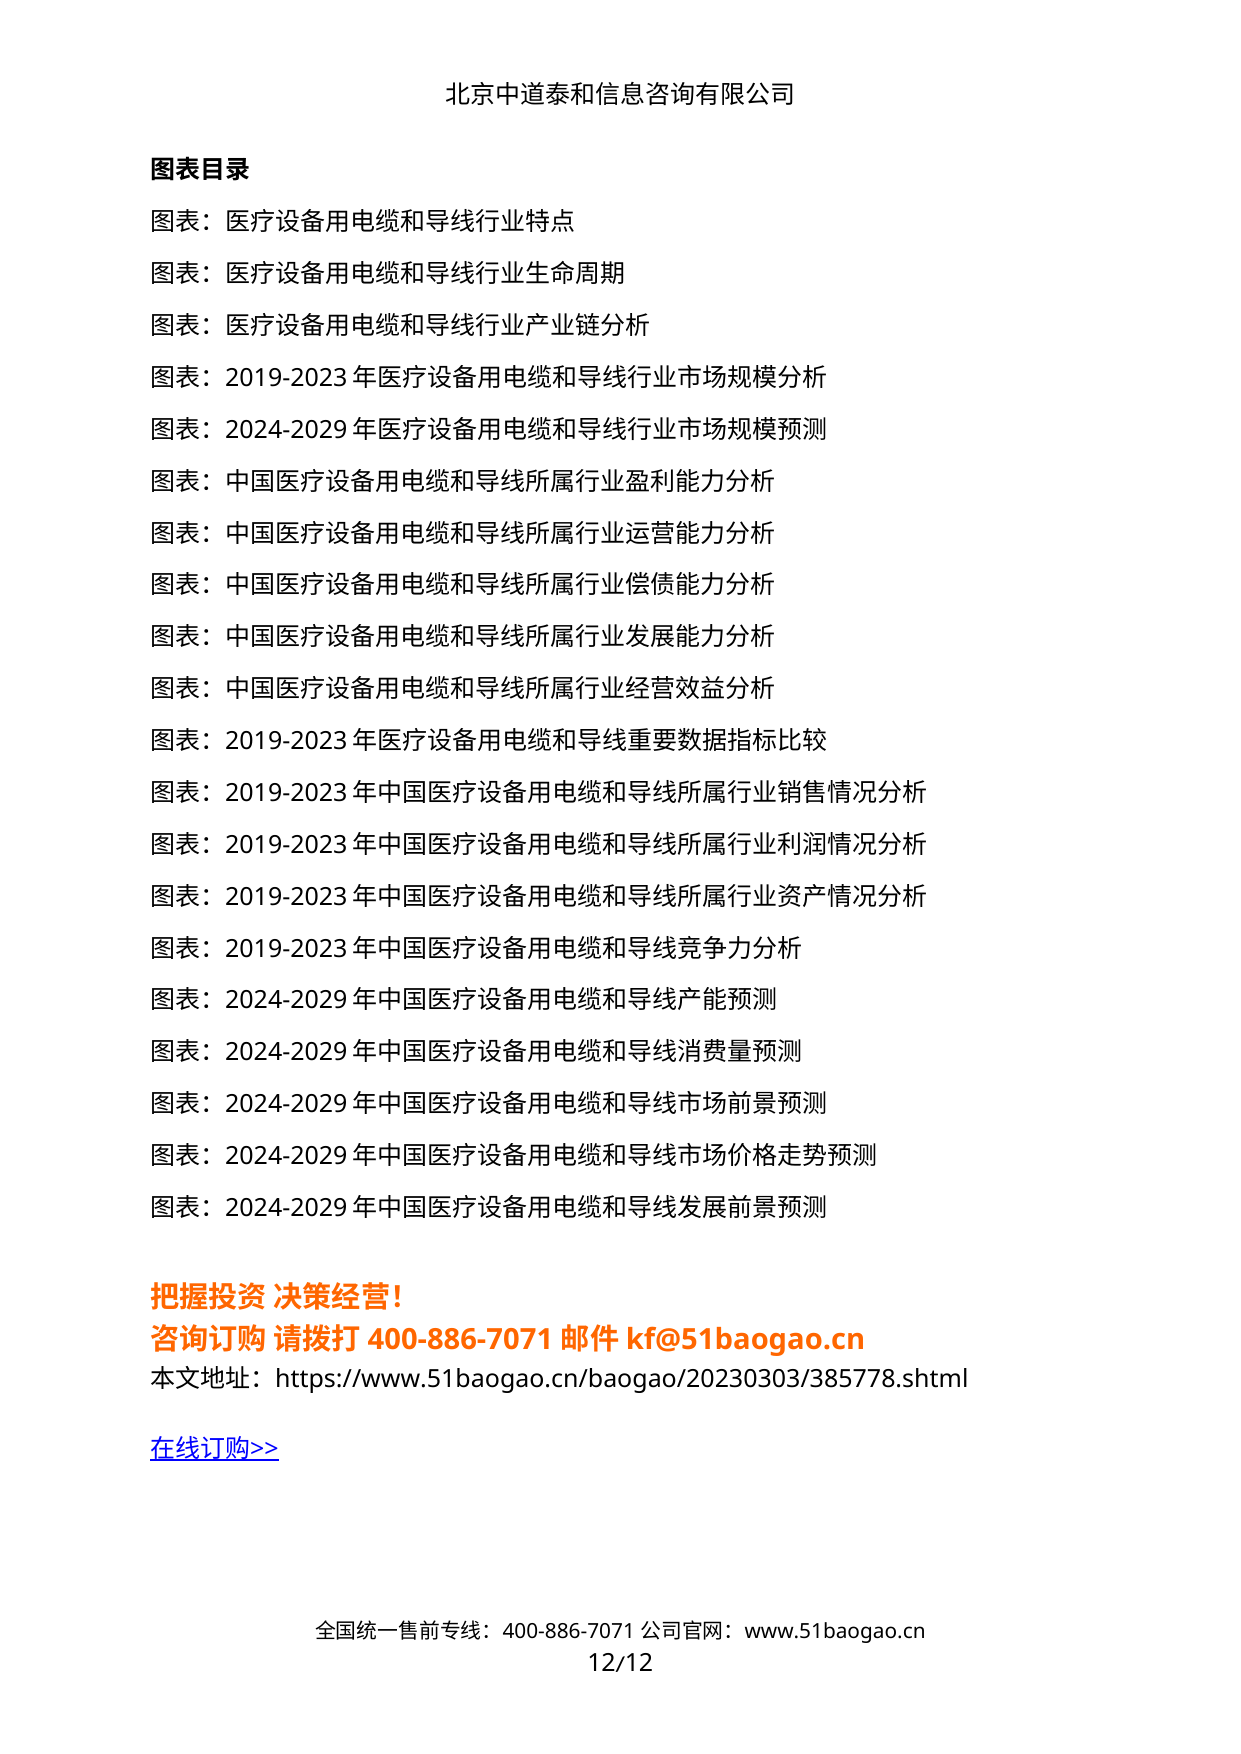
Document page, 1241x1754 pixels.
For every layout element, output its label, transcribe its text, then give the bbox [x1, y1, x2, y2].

text 图表：医疗设备用电缆和导线行业特点 [150, 202, 1090, 238]
text 在线订购>> [150, 1394, 1090, 1465]
text 图表：2024-2029年中国医疗设备用电缆和导线市场价格走势预测 [150, 1136, 1090, 1172]
text 图表：医疗设备用电缆和导线行业产业链分析 [150, 306, 1090, 342]
text 图表：2019-2023年中国医疗设备用电缆和导线所属行业销售情况分析 [150, 772, 1090, 809]
text 图表：2019-2023年中国医疗设备用电缆和导线所属行业资产情况分析 [150, 876, 1090, 912]
text 图表：2019-2023年中国医疗设备用电缆和导线竞争力分析 [150, 928, 1090, 964]
text 图表：2024-2029年中国医疗设备用电缆和导线消费量预测 [150, 1032, 1090, 1068]
text 图表：2024-2029年中国医疗设备用电缆和导线发展前景预测 [150, 1187, 1090, 1224]
text 图表：中国医疗设备用电缆和导线所属行业发展能力分析 [150, 617, 1090, 653]
text 图表：2024-2029年医疗设备用电缆和导线行业市场规模预测 [150, 409, 1090, 446]
text 图表：2024-2029年中国医疗设备用电缆和导线产能预测 [150, 980, 1090, 1016]
text 图表：2019-2023年中国医疗设备用电缆和导线所属行业利润情况分析 [150, 824, 1090, 861]
text 把握投资 决策经营！咨询订购 请拨打 400-886-7071 邮件 kf@51baogao.cn本文地址：https://www.51baogao.cn/baogao/20230303/385778.shtml [150, 1239, 1090, 1394]
text 图表：中国医疗设备用电缆和导线所属行业偿债能力分析 [150, 565, 1090, 601]
text 图表：2019-2023年医疗设备用电缆和导线行业市场规模分析 [150, 357, 1090, 394]
text 图表：2019-2023年医疗设备用电缆和导线重要数据指标比较 [150, 721, 1090, 757]
text 图表：中国医疗设备用电缆和导线所属行业盈利能力分析 [150, 461, 1090, 497]
text 图表：医疗设备用电缆和导线行业生命周期 [150, 254, 1090, 290]
text 图表：中国医疗设备用电缆和导线所属行业经营效益分析 [150, 669, 1090, 705]
text 图表：2024-2029年中国医疗设备用电缆和导线市场前景预测 [150, 1084, 1090, 1120]
text 图表：中国医疗设备用电缆和导线所属行业运营能力分析 [150, 513, 1090, 549]
text 图表目录 [150, 150, 1090, 186]
